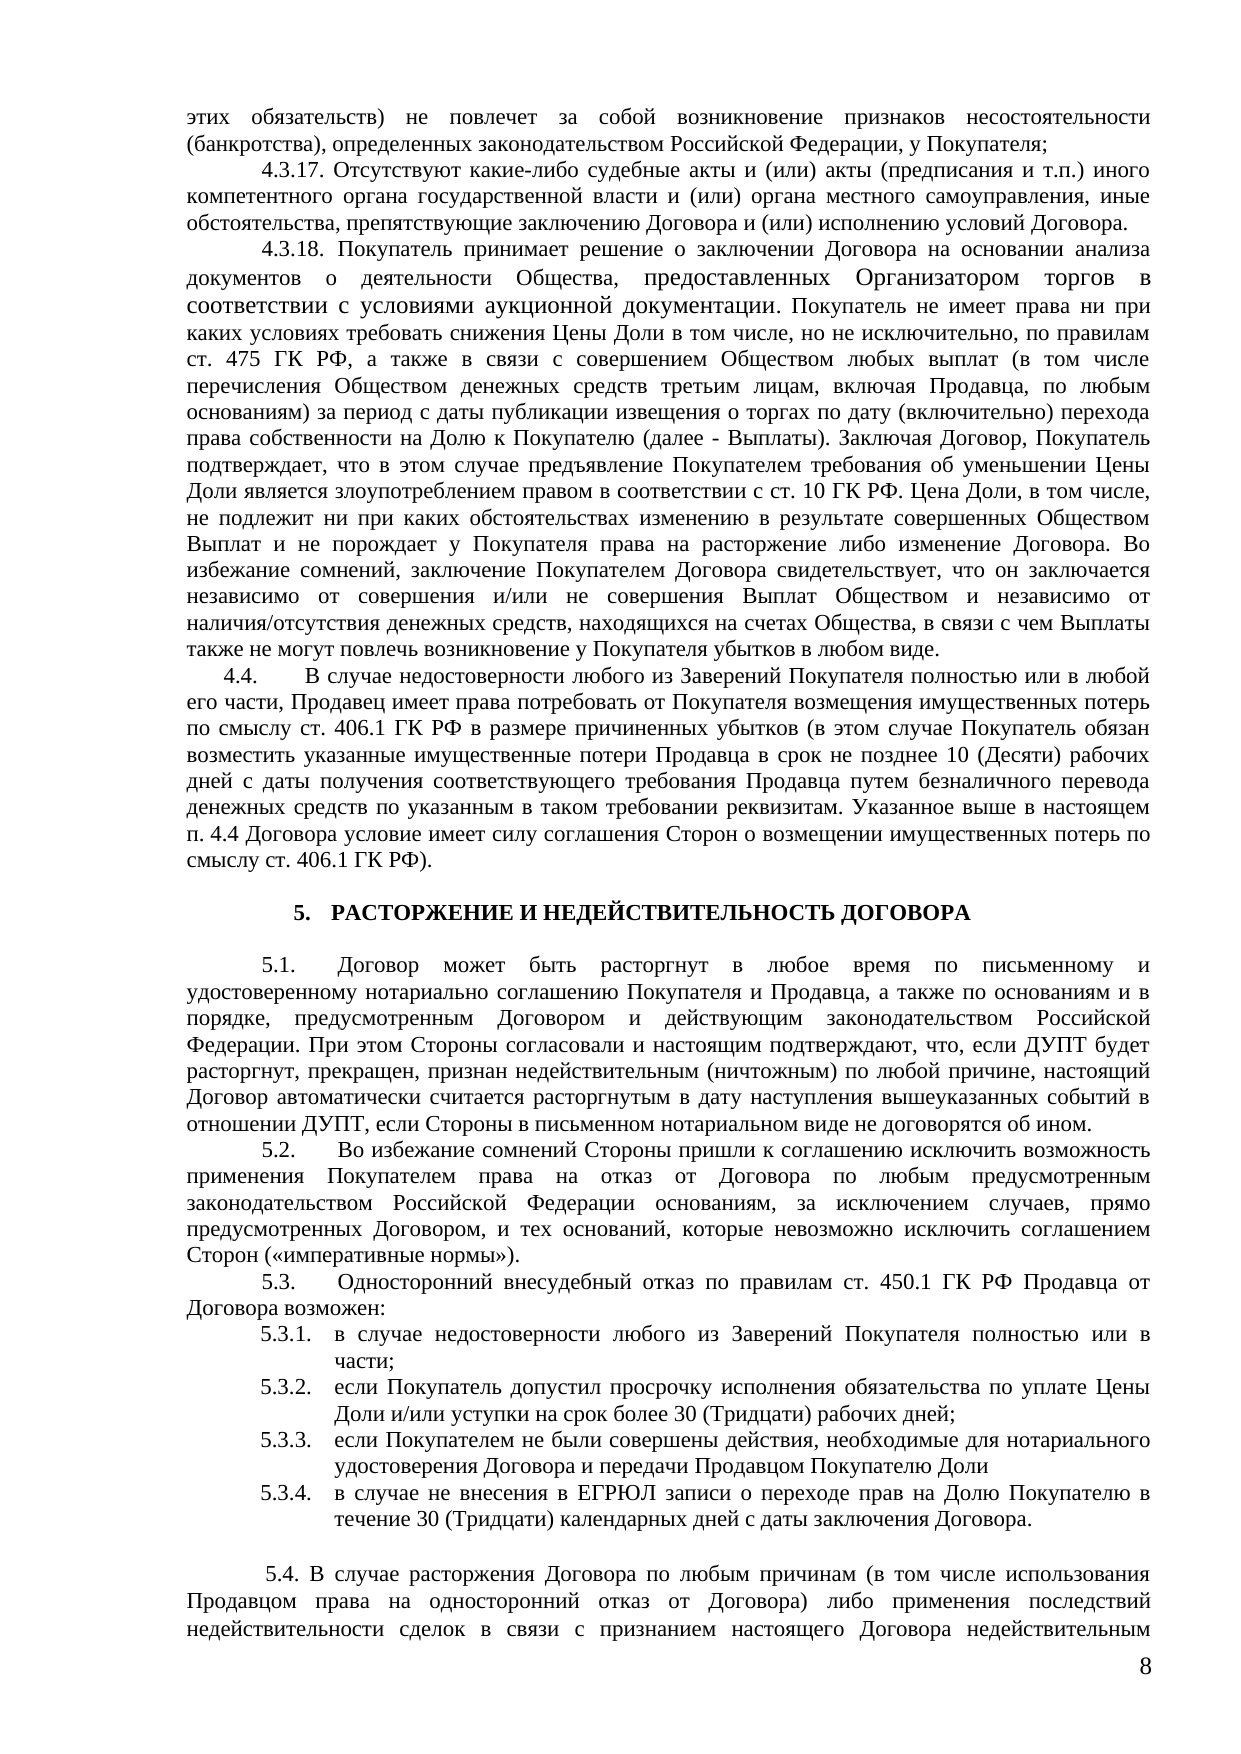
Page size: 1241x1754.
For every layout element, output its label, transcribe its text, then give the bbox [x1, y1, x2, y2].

list Односторонний внесудебный отказ по правилам ст. 450.1 ГК РФ Продавца от Договора возможен: [186, 1268, 1152, 1321]
list в случае недостоверности любого из Заверений Покупателя полностью или в части; [260, 1321, 1152, 1373]
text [186, 1560, 1152, 1641]
list РАСТОРЖЕНИЕ И НЕДЕЙСТВИТЕЛЬНОСТЬ ДОГОВОРА [112, 899, 1152, 925]
list Во избежание сомнений Стороны пришли к соглашению исключить возможность применения Покупателем права на отказ от Договора по любым предусмотренным законодательством Российской Федерации основаниям, за исключением случаев, прямо предусмотренных Договором, и тех оснований, которые невозможно исключить соглашением Сторон («императивные нормы»). [186, 1136, 1152, 1268]
text 4.3.17. Отсутствуют какие-либо судебные акты и (или) акты (предписания и т.п.) иного компетентного органа государственной власти и (или) органа местного самоуправления, иные обстоятельства, препятствующие заключению Договора и (или) исполнению условий Договора. [186, 156, 1152, 235]
list если Покупателем не были совершены действия, необходимые для нотариального удостоверения Договора и передачи Продавцом Покупателю Доли [260, 1426, 1152, 1479]
list в случае не внесения в ЕГРЮЛ записи о переходе прав на Долю Покупателю в течение 30 (Тридцати) календарных дней с даты заключения Договора. [260, 1479, 1152, 1531]
list если Покупатель допустил просрочку исполнения обязательства по уплате Цены Доли и/или уступки на срок более 30 (Тридцати) рабочих дней; [260, 1373, 1152, 1426]
list Договор может быть расторгнут в любое время по письменному и удостоверенному нотариально соглашению Покупателя и Продавца, а также по основаниям и в порядке, предусмотренным Договором и действующим законодательством Российской Федерации. При этом Стороны согласовали и настоящим подтверждают, что, если ДУПТ будет расторгнут, прекращен, признан недействительным (ничтожным) по любой причине, настоящий Договор автоматически считается расторгнутым в дату наступления вышеуказанных событий в отношении ДУПТ, если Стороны в письменном нотариальном виде не договорятся об ином. [186, 952, 1152, 1136]
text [186, 103, 1152, 156]
list В случае недостоверности любого из Заверений Покупателя полностью или в любой его части, Продавец имеет права потребовать от Покупателя возмещения имущественных потерь по смыслу ст. 406.1 ГК РФ в размере причиненных убытков (в этом случае Покупатель обязан возместить указанные имущественные потери Продавца в срок не позднее 10 (Десяти) рабочих дней с даты получения соответствующего требования Продавца путем безналичного перевода денежных средств по указанным в таком требовании реквизитам. Указанное выше в настоящем п. 4.4 Договора условие имеет силу соглашения Сторон о возмещении имущественных потерь по смыслу ст. 406.1 ГК РФ). [186, 662, 1152, 872]
text 4.3.18. Покупатель принимает решение о заключении Договора на основании анализа документов о деятельности Общества, предоставленных Организатором торгов в соответствии с условиями аукционной документации. Покупатель не имеет права ни при каких условиях требовать снижения Цены Доли в том числе, но не исключительно, по правилам ст. 475 ГК РФ, а также в связи с совершением Обществом любых выплат (в том числе перечисления Обществом денежных средств третьим лицам, включая Продавца, по любым основаниям) за период с даты публикации извещения о торгах по дату (включительно) перехода права собственности на Долю к Покупателю (далее - Выплаты). Заключая Договор, Покупатель подтверждает, что в этом случае предъявление Покупателем требования об уменьшении Цены Доли является злоупотреблением правом в соответствии с ст. 10 ГК РФ. Цена Доли, в том числе, не подлежит ни при каких обстоятельствах изменению в результате совершенных Обществом Выплат и не порождает у Покупателя права на расторжение либо изменение Договора. Во избежание сомнений, заключение Покупателем Договора свидетельствует, что он заключается независимо от совершения и/или не совершения Выплат Обществом и независимо от наличия/отсутствия денежных средств, находящихся на счетах Общества, в связи с чем Выплаты также не могут повлечь возникновение у Покупателя убытков в любом виде. [186, 235, 1152, 662]
